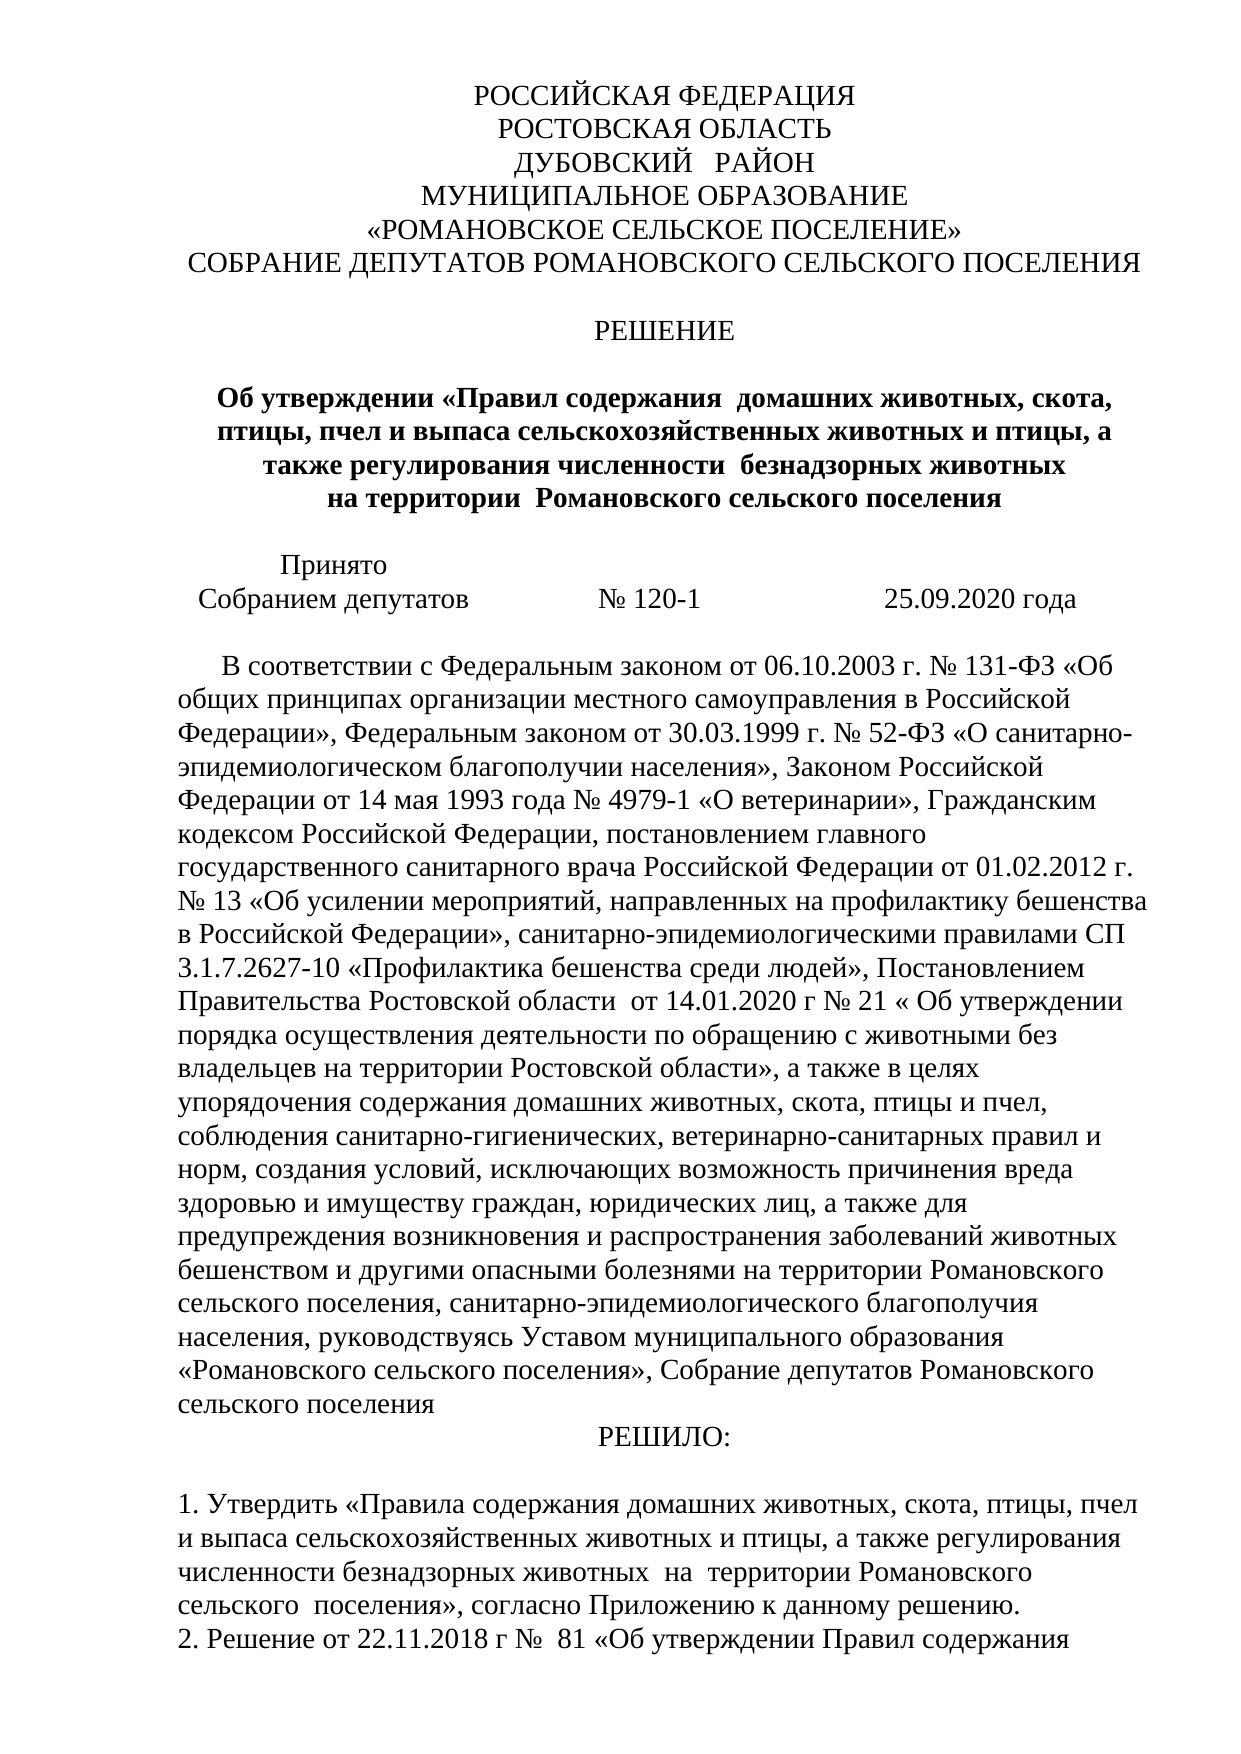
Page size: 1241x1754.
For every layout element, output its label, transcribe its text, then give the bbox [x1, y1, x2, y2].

text РЕШИЛО: [177, 1419, 1152, 1453]
text РЕШЕНИЕ [177, 313, 1152, 346]
table_header № 120-1 [501, 514, 798, 648]
text «РОМАНОВСКОЕ СЕЛЬСКОЕ ПОСЕЛЕНИЕ» [177, 212, 1152, 246]
text В соответствии с Федеральным законом от 06.10.2003 г. № 131-ФЗ «Об общих принципах организации местного самоуправления в Российской Федерации», Федеральным законом от 30.03.1999 г. № 52-ФЗ «О санитарно-эпидемиологическом благополучии населения», Законом Российской Федерации от 14 мая 1993 года № 4979-1 «О ветеринарии», Гражданским кодексом Российской Федерации, постановлением главного государственного санитарного врача Российской Федерации от 01.02.2012 г. № 13 «Об усилении мероприятий, направленных на профилактику бешенства в Российской Федерации», санитарно-эпидемиологическими правилами СП 3.1.7.2627-10 «Профилактика бешенства среди людей», Постановлением Правительства Ростовской области от 14.01.2020 г № 21 « Об утверждении порядка осуществления деятельности по обращению с животными без владельцев на территории Ростовской области», а также в целях упорядочения содержания домашних животных, скота, птицы и пчел, соблюдения санитарно-гигиенических, ветеринарно-санитарных правил и норм, создания условий, исключающих возможность причинения вреда здоровью и имуществу граждан, юридических лиц, а также для предупреждения возникновения и распространения заболеваний животных бешенством и другими опасными болезнями на территории Романовского сельского поселения, санитарно-эпидемиологического благополучия населения, руководствуясь Уставом муниципального образования «Романовского сельского поселения», Собрание депутатов Романовского сельского поселения [177, 648, 1152, 1419]
text ДУБОВСКИЙ РАЙОН [177, 145, 1152, 178]
text РОСТОВСКАЯ ОБЛАСТЬ [177, 111, 1152, 145]
text 2. Решение от 22.11.2018 г № 81 «Об утверждении Правил содержания [177, 1621, 1152, 1654]
table_header 25.09.2020 года [798, 514, 1163, 648]
text МУНИЦИПАЛЬНОЕ ОБРАЗОВАНИЕ [177, 178, 1152, 212]
text Об утверждении «Правил содержания домашних животных, скота, птицы, пчел и выпаса сельскохозяйственных животных и птицы, а также регулирования численности безнадзорных животных [177, 380, 1152, 480]
text на территории Романовского сельского поселения [177, 480, 1152, 514]
table_header Принято Собранием депутатов [166, 514, 501, 648]
text СОБРАНИЕ ДЕПУТАТОВ РОМАНОВСКОГО СЕЛЬСКОГО ПОСЕЛЕНИЯ [177, 246, 1152, 279]
text РОССИЙСКАЯ ФЕДЕРАЦИЯ [177, 78, 1152, 111]
text 1. Утвердить «Правила содержания домашних животных, скота, птицы, пчел и выпаса сельскохозяйственных животных и птицы, а также регулирования численности безнадзорных животных на территории Романовского сельского поселения», согласно Приложению к данному решению. [177, 1487, 1152, 1621]
